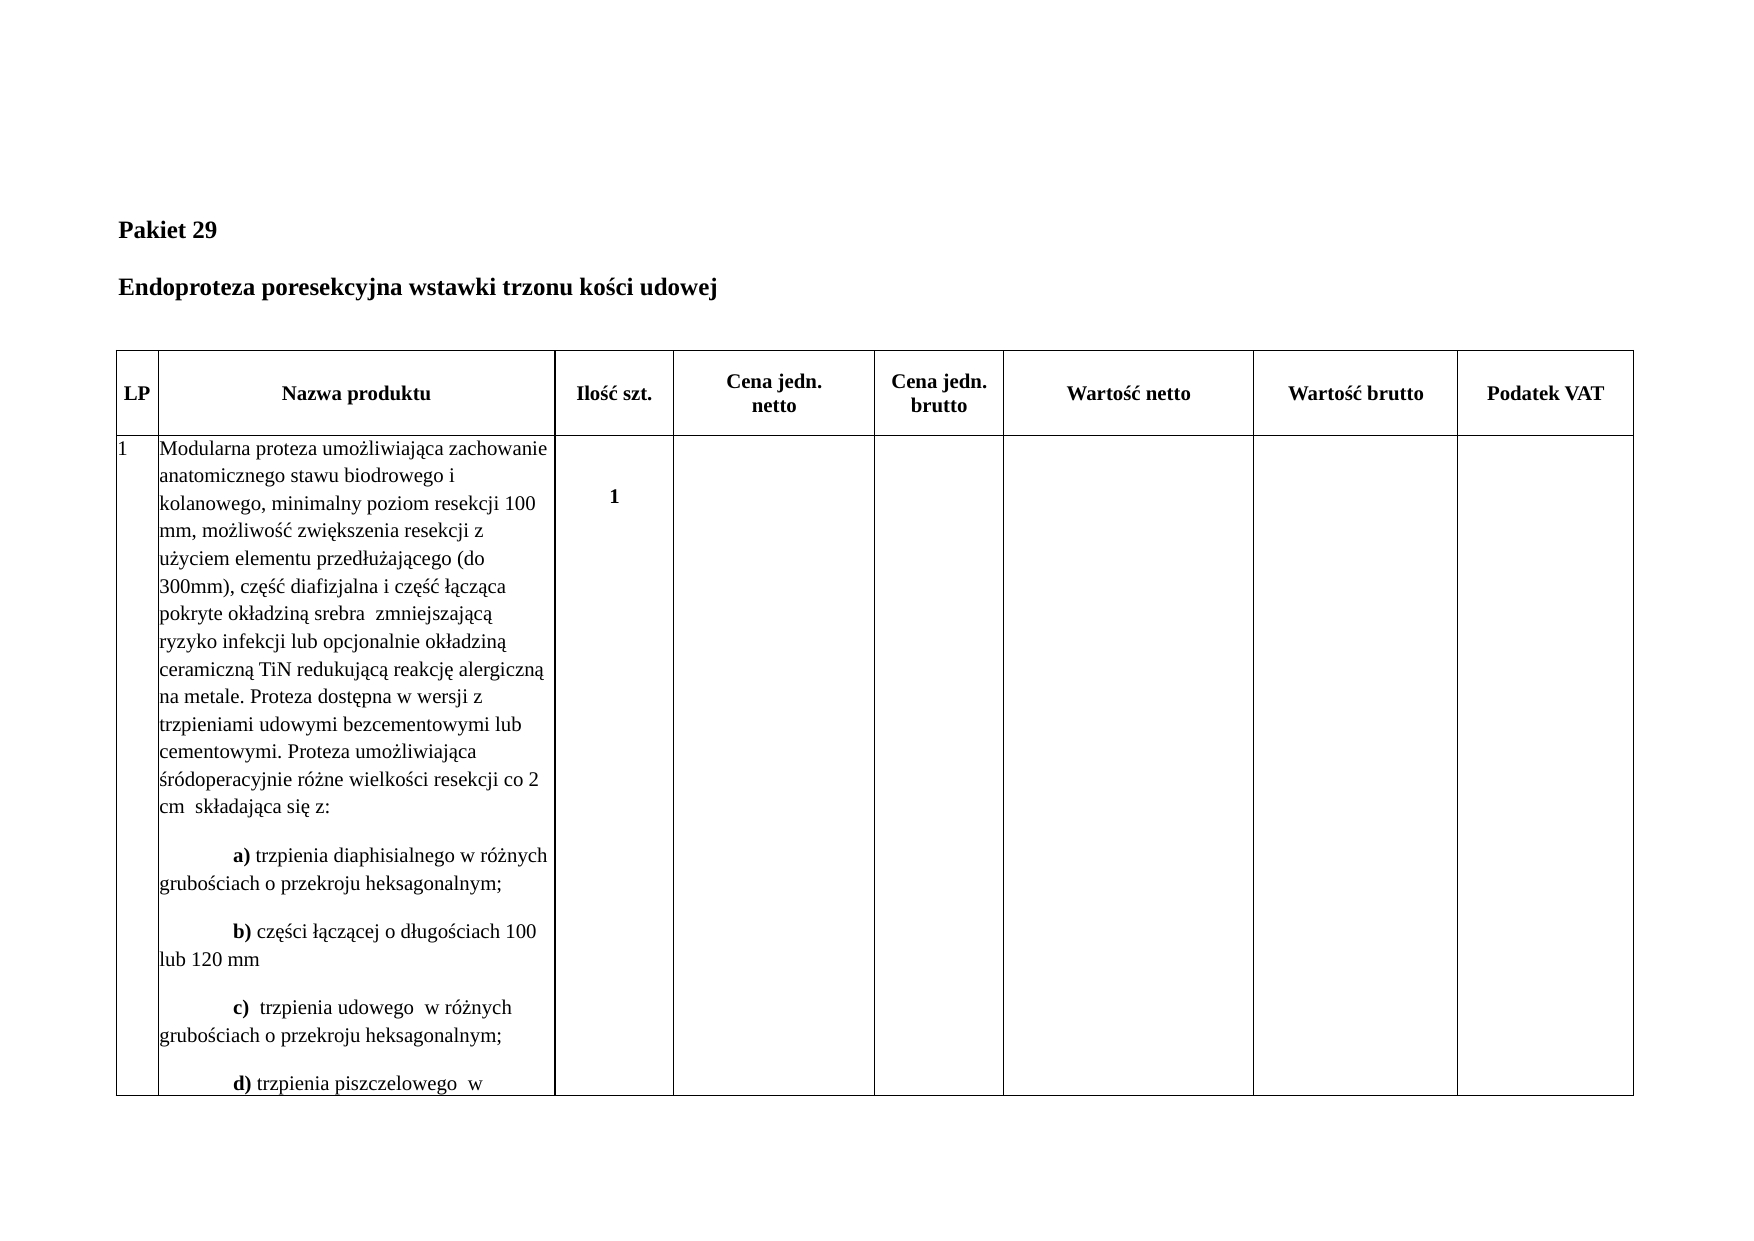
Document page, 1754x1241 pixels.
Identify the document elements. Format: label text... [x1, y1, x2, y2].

table_cell [674, 436, 874, 1095]
table_header Nazwa produktu [159, 351, 554, 434]
table_header Cena jedn. brutto [875, 351, 1003, 434]
table_header LP [117, 351, 158, 434]
table_cell 1 [556, 436, 673, 1095]
table_header Cena jedn. netto [674, 351, 874, 434]
table_cell [1458, 436, 1633, 1095]
table_header Ilość szt. [556, 351, 673, 434]
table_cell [159, 436, 554, 1095]
text Pakiet 29 [118, 215, 1651, 244]
table_cell [875, 436, 1003, 1095]
table_cell [1254, 436, 1457, 1095]
text Endoproteza poresekcyjna wstawki trzonu kości udowej [118, 272, 1651, 301]
table_header Wartość brutto [1254, 351, 1457, 434]
table_header Wartość netto [1004, 351, 1253, 434]
table_cell [1004, 436, 1253, 1095]
table_header Podatek VAT [1458, 351, 1633, 434]
table_cell 1 [117, 436, 158, 1095]
